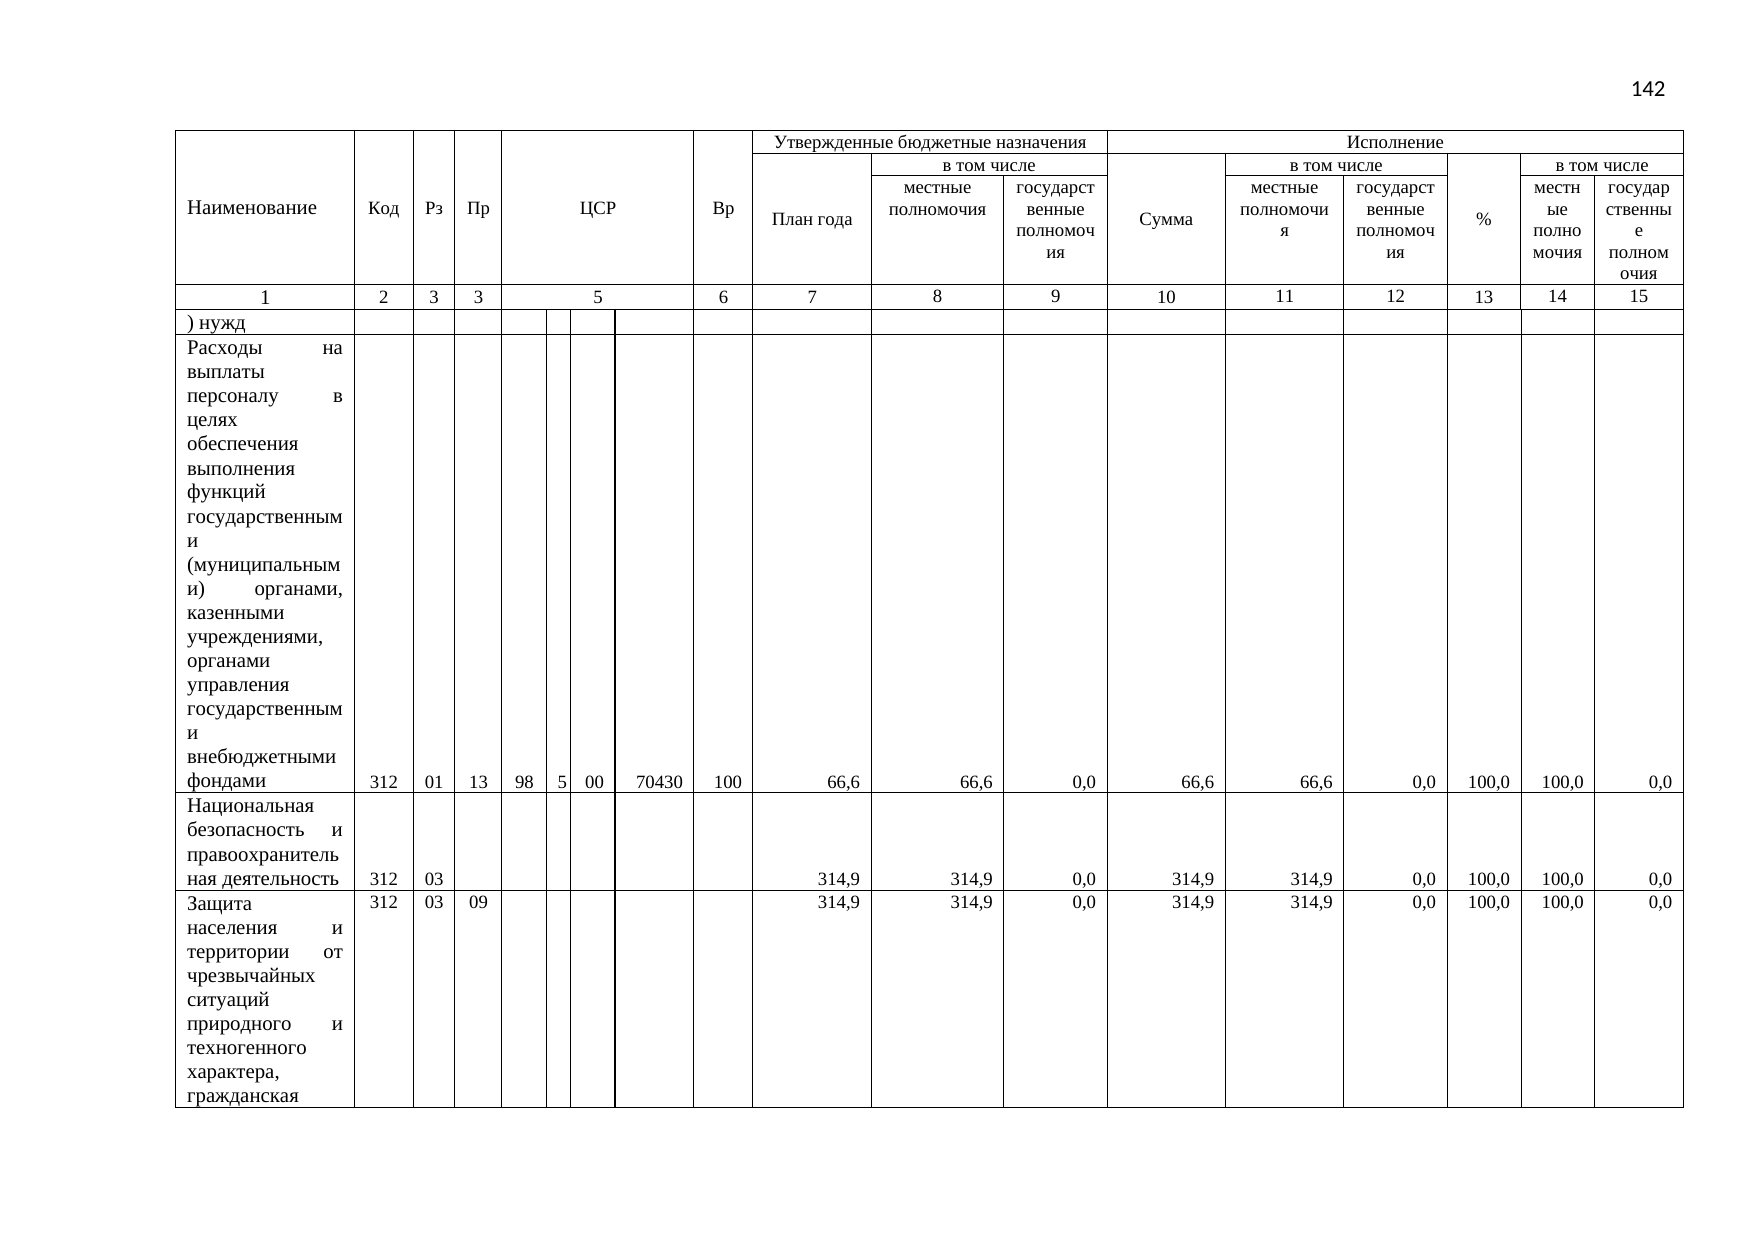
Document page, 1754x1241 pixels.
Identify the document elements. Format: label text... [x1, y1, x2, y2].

table_cell 8 [872, 285, 1003, 309]
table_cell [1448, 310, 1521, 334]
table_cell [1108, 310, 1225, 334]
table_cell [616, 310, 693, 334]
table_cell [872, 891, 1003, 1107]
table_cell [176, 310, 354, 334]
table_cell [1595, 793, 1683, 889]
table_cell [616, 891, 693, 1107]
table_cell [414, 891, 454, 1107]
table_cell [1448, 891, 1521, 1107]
table_cell 15 [1595, 285, 1683, 309]
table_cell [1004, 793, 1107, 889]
table_cell 14 [1521, 285, 1594, 309]
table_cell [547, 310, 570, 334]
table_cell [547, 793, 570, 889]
table_header ЦСР [502, 131, 693, 284]
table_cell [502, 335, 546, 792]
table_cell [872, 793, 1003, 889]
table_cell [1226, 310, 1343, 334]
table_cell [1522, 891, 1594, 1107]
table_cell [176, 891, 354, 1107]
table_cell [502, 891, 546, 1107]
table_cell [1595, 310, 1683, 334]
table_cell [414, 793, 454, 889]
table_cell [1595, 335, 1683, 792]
table_header Наименование [176, 131, 354, 284]
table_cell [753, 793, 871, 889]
table_header Утвержденные бюджетные назначения [753, 131, 1107, 152]
table_cell государственные полномочия [1004, 176, 1107, 284]
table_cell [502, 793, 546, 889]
table_cell 12 [1344, 285, 1447, 309]
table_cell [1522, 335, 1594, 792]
table_cell 7 [753, 285, 871, 309]
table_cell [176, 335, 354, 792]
table_cell 3 [414, 285, 454, 309]
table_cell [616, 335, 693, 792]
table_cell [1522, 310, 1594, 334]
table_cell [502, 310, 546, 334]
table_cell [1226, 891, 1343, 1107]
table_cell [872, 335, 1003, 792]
table_cell 13 [1448, 285, 1520, 309]
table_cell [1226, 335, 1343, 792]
table_header Вр [694, 131, 752, 284]
table_cell 1 [176, 285, 354, 309]
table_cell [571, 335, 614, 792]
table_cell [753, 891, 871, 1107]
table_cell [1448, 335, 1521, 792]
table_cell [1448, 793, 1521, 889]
table_cell 3 [455, 285, 501, 309]
table_cell 5 [502, 285, 693, 309]
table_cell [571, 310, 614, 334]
table_header Пр [455, 131, 501, 284]
table_cell % [1448, 154, 1520, 284]
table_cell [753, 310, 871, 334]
table_cell в том числе [1521, 154, 1683, 175]
table_cell государственные полномочия [1595, 176, 1683, 284]
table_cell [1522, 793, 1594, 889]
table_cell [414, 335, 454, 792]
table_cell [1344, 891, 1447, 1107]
table_cell местные полномочия [1521, 176, 1594, 284]
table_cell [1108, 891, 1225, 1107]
table_cell 10 [1108, 285, 1225, 309]
table_cell местные полномочия [1226, 176, 1343, 284]
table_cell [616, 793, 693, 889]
table_header Рз [414, 131, 454, 284]
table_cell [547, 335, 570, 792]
table_cell местные полномочия [872, 176, 1003, 284]
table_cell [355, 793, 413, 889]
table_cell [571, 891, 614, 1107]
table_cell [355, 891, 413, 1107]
table_cell государственные полномочия [1344, 176, 1447, 284]
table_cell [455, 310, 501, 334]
table_cell Сумма [1108, 154, 1225, 284]
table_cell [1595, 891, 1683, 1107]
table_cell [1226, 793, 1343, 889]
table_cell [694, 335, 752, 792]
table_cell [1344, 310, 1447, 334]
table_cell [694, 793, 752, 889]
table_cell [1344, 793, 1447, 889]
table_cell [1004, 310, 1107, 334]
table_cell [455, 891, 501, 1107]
table_header Код [355, 131, 413, 284]
table_header Исполнение [1108, 131, 1683, 152]
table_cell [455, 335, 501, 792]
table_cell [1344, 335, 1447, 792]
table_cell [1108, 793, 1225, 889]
table_cell 2 [355, 285, 413, 309]
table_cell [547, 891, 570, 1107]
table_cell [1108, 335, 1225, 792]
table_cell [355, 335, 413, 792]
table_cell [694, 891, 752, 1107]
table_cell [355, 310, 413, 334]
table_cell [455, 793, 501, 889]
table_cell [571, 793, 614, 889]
table_cell в том числе [1226, 154, 1447, 175]
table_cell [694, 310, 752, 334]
table_cell 9 [1004, 285, 1107, 309]
table_cell 6 [694, 285, 752, 309]
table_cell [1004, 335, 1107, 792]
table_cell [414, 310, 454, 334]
table_cell 11 [1226, 285, 1343, 309]
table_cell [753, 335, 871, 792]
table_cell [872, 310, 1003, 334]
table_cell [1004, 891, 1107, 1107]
table_cell План года [753, 154, 871, 284]
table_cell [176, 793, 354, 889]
table_cell в том числе [872, 154, 1107, 175]
